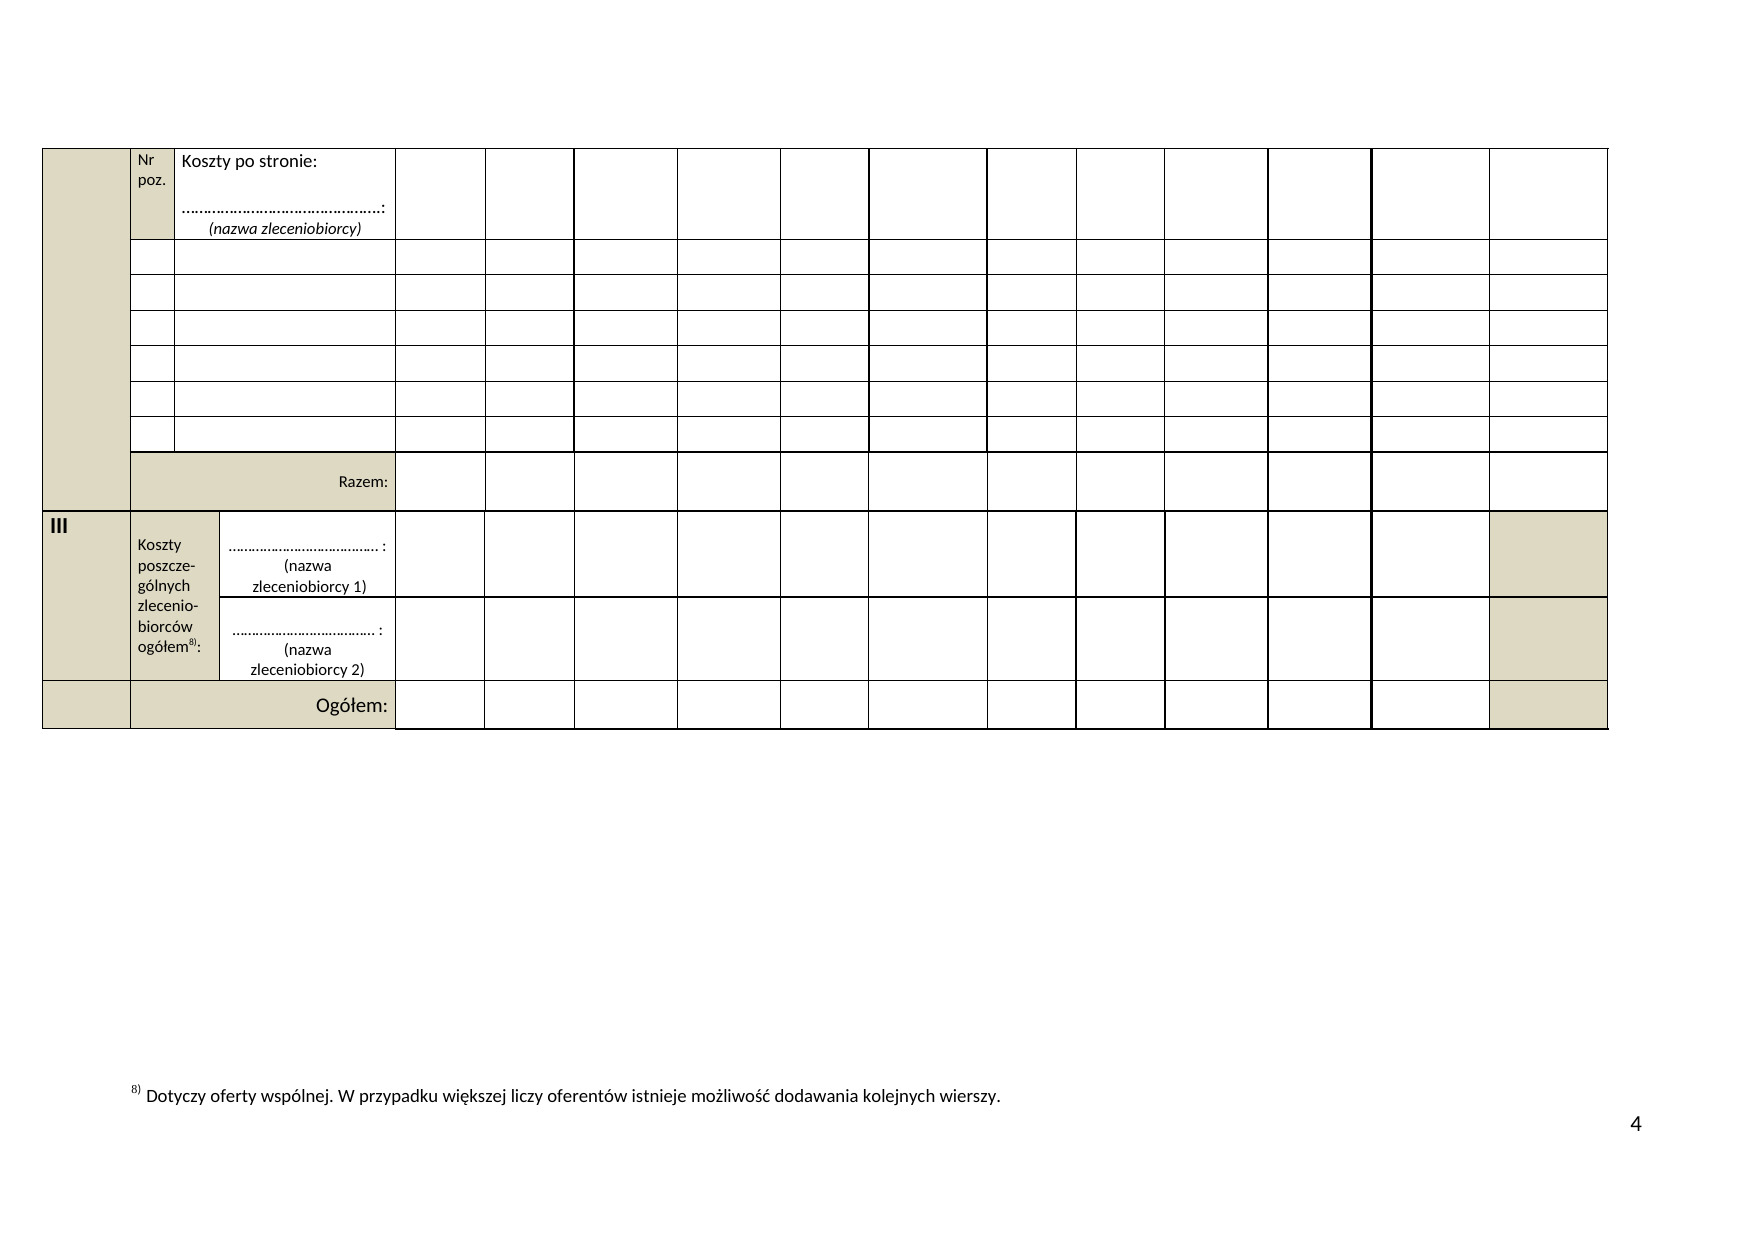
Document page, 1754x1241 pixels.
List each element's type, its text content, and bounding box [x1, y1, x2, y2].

table_cell [575, 346, 677, 381]
table_cell [1490, 240, 1607, 274]
table_cell [396, 275, 485, 310]
table_cell [575, 149, 677, 239]
table_cell [869, 453, 987, 510]
table_cell [1373, 598, 1489, 680]
table_cell [1269, 382, 1370, 416]
table_cell [1269, 453, 1370, 510]
table_cell [485, 512, 574, 596]
table_cell [575, 598, 677, 680]
table_cell [678, 346, 780, 381]
table_cell [575, 453, 677, 510]
table_cell [1373, 453, 1489, 510]
table_cell [988, 149, 1076, 239]
table_cell [131, 311, 174, 345]
table_cell [1373, 417, 1489, 451]
table_cell [781, 512, 868, 596]
table_cell [678, 240, 780, 274]
table_cell [1165, 382, 1267, 416]
table_cell [1373, 275, 1489, 310]
table_cell [1373, 311, 1489, 345]
table_cell Koszty poszcze-gólnych zlecenio-biorców ogółem): [131, 512, 219, 680]
table_cell [1490, 275, 1607, 310]
table_cell [485, 598, 574, 680]
table_cell [396, 453, 485, 510]
table_cell [1490, 512, 1607, 596]
table_cell [988, 681, 1075, 728]
table_cell [988, 275, 1076, 310]
table_cell [988, 346, 1076, 381]
table_cell [1269, 149, 1370, 239]
table_cell [781, 417, 868, 451]
table_cell [1165, 240, 1267, 274]
table_cell [988, 311, 1076, 345]
table_cell [1269, 417, 1370, 451]
table_cell [131, 417, 174, 451]
table_cell [1269, 311, 1370, 345]
table_cell [1269, 681, 1370, 728]
table_cell [869, 598, 987, 680]
table_cell …………………….………… : (nazwa zleceniobiorcy 2) [220, 598, 395, 680]
table_cell [396, 512, 484, 596]
table_cell [486, 240, 573, 274]
table_cell [1077, 417, 1164, 451]
table_cell [1373, 512, 1489, 596]
table_cell [486, 346, 573, 381]
table_cell [486, 417, 573, 451]
table_cell [396, 311, 485, 345]
table_cell [1165, 453, 1267, 510]
table_cell [486, 149, 573, 239]
table_cell [1373, 681, 1489, 728]
table_cell [781, 681, 868, 728]
table_cell [131, 382, 174, 416]
table_cell [131, 346, 174, 381]
table_cell [1490, 681, 1607, 728]
table_cell [575, 311, 677, 345]
table_cell [1077, 512, 1164, 596]
table_cell [988, 512, 1075, 596]
table_cell [1373, 149, 1489, 239]
table_cell [1077, 598, 1164, 680]
table_cell [1166, 681, 1267, 728]
table_cell [486, 275, 573, 310]
table_cell [575, 512, 677, 596]
table_cell [175, 346, 395, 381]
table_cell [486, 382, 573, 416]
table_cell [485, 681, 574, 728]
table_cell [396, 417, 485, 451]
table_cell [1077, 311, 1164, 345]
table_cell [575, 240, 677, 274]
table_cell [781, 149, 868, 239]
table_cell [781, 311, 868, 345]
table_cell [575, 417, 677, 451]
table_cell [1165, 311, 1267, 345]
table_cell [870, 275, 986, 310]
table_cell [988, 598, 1075, 680]
table_cell [1165, 149, 1267, 239]
table_cell [396, 240, 485, 274]
table_cell [1269, 512, 1370, 596]
table_cell [1490, 382, 1607, 416]
table_cell [781, 275, 868, 310]
table_cell [575, 382, 677, 416]
table_cell [1166, 512, 1267, 596]
table_cell [575, 681, 677, 728]
table_cell [870, 240, 986, 274]
table_cell [1077, 240, 1164, 274]
table_cell [1077, 275, 1164, 310]
table_cell [396, 346, 485, 381]
table_cell [1077, 382, 1164, 416]
table_cell [396, 382, 485, 416]
table_cell [870, 382, 986, 416]
table_cell [678, 681, 780, 728]
table_cell [988, 417, 1076, 451]
table_cell [396, 598, 484, 680]
table_cell [988, 382, 1076, 416]
table_cell [1269, 275, 1370, 310]
table_cell [1077, 149, 1164, 239]
table_cell [1166, 598, 1267, 680]
table_cell [175, 275, 395, 310]
table_cell [1269, 240, 1370, 274]
table_cell [1165, 346, 1267, 381]
table_cell [486, 311, 573, 345]
table_cell [131, 275, 174, 310]
table_cell [43, 149, 130, 510]
table_cell [1373, 346, 1489, 381]
table_cell [678, 598, 780, 680]
table_cell [486, 453, 574, 510]
table_cell [781, 240, 868, 274]
table_cell [175, 382, 395, 416]
table_cell [988, 240, 1076, 274]
table_cell III [43, 512, 130, 680]
table_cell [1077, 681, 1164, 728]
table_cell [678, 149, 780, 239]
table_cell [1490, 311, 1607, 345]
table_cell [1373, 382, 1489, 416]
table_cell [678, 453, 780, 510]
table_cell [678, 382, 780, 416]
table_cell [678, 275, 780, 310]
table_cell [781, 382, 868, 416]
table_cell [1490, 149, 1607, 239]
table_cell Koszty po stronie: ……………………………………….: (nazwa zleceniobiorcy) [175, 149, 395, 239]
table_cell [781, 598, 868, 680]
table_cell [1490, 346, 1607, 381]
table_cell [678, 512, 780, 596]
table_cell [1269, 346, 1370, 381]
table_cell [1373, 240, 1489, 274]
table_cell [175, 417, 395, 451]
table_cell [396, 149, 485, 239]
table_cell ………………………………… : (nazwa zleceniobiorcy 1) [220, 512, 395, 596]
table_cell [869, 681, 987, 728]
table_cell [870, 417, 986, 451]
table_cell [988, 453, 1076, 510]
table_cell [1165, 417, 1267, 451]
table_cell [869, 512, 987, 596]
table_cell [781, 346, 868, 381]
table_cell [678, 417, 780, 451]
table_cell [781, 453, 868, 510]
table_cell [1165, 275, 1267, 310]
table_cell Ogółem: [131, 681, 395, 728]
table_cell [575, 275, 677, 310]
table_cell Razem: [131, 453, 395, 510]
table_cell [1077, 346, 1164, 381]
table_cell Nr poz. [131, 149, 174, 239]
table_cell [870, 346, 986, 381]
table_cell [396, 681, 484, 728]
table_cell [1490, 453, 1607, 510]
table_cell [1490, 598, 1607, 680]
table_cell [870, 149, 986, 239]
table_cell [870, 311, 986, 345]
table_cell [678, 311, 780, 345]
table_cell [175, 240, 395, 274]
table_cell [1490, 417, 1607, 451]
table_cell [175, 311, 395, 345]
table_cell [131, 240, 174, 274]
table_cell [1269, 598, 1370, 680]
table_cell [43, 681, 130, 728]
table_cell [1077, 453, 1164, 510]
